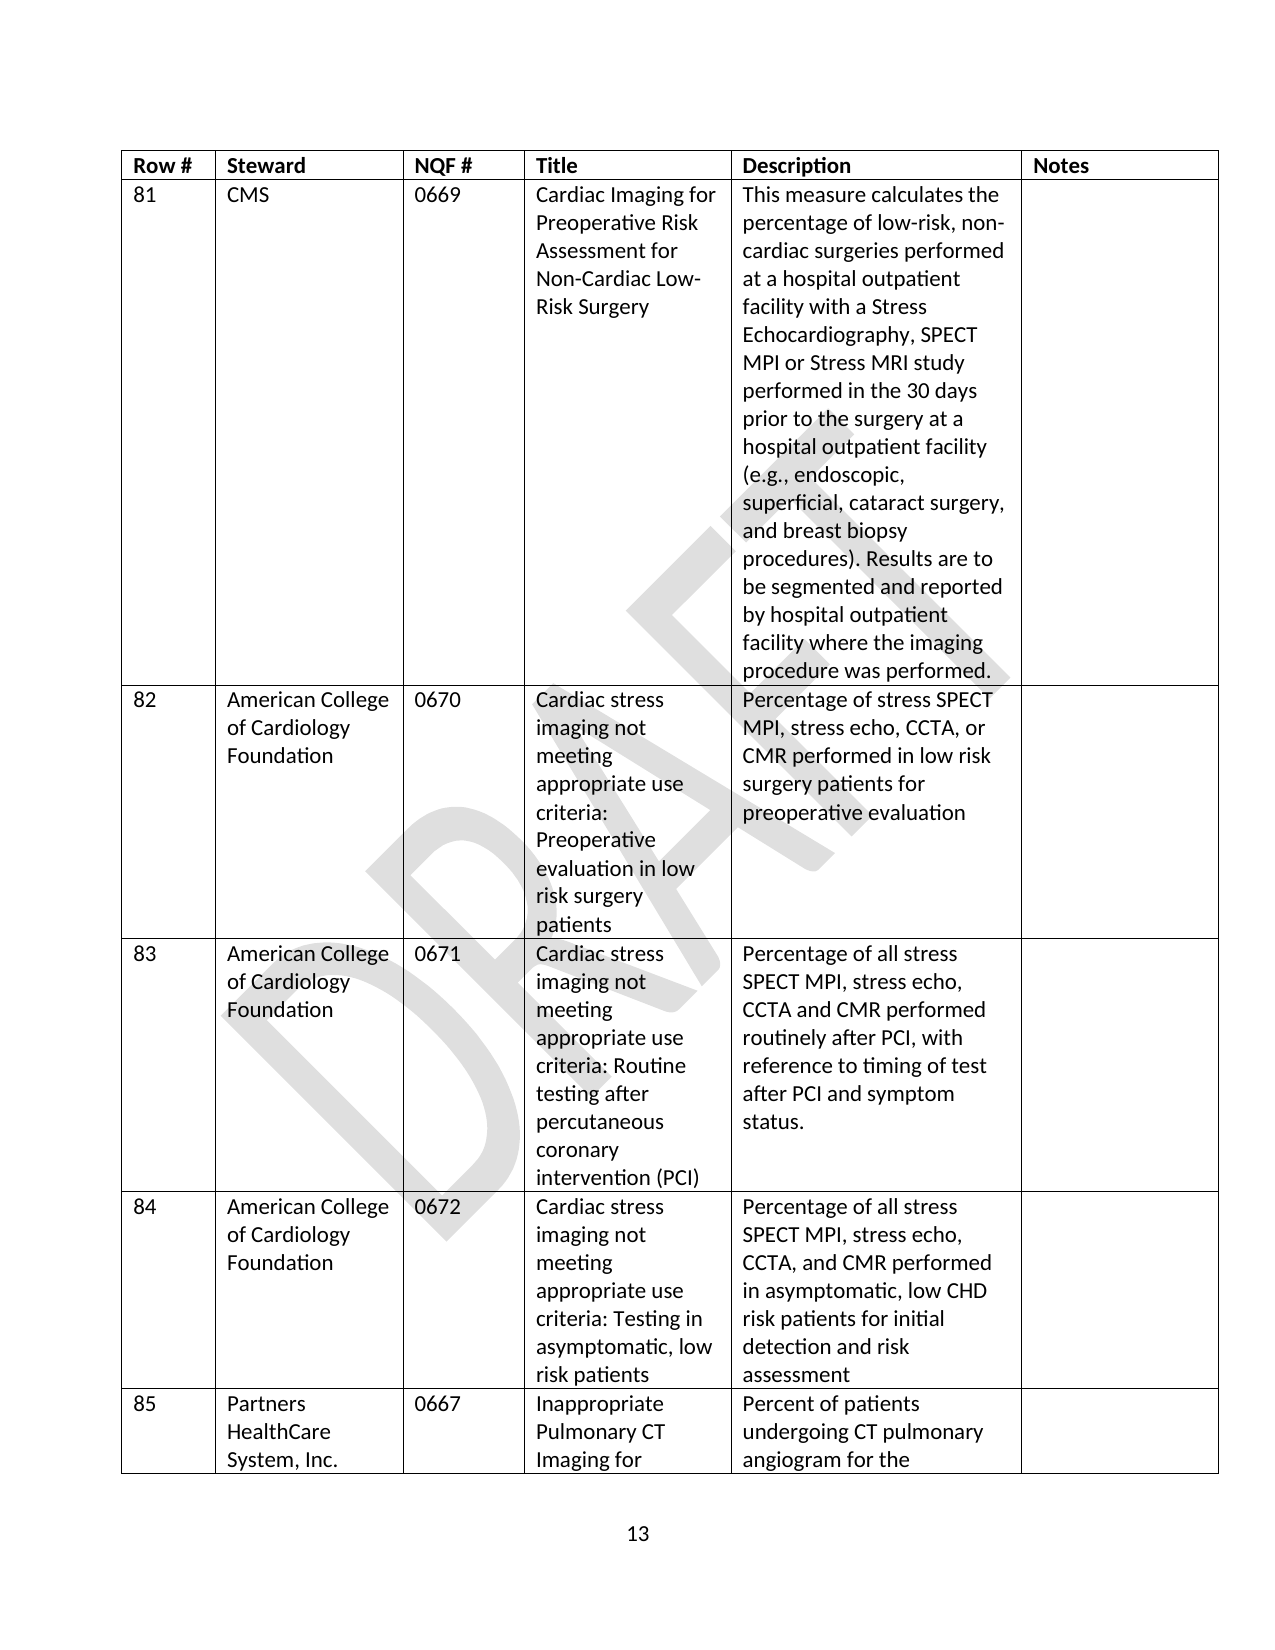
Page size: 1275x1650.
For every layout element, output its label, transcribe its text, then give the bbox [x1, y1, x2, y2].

table_cell Percentage of all stress SPECT MPI, stress echo, CCTA, and CMR performed in asymptomatic, low CHD risk patients for initial detection and risk assessment [732, 1192, 1021, 1388]
table_cell [1022, 180, 1218, 684]
table_cell Cardiac stress imaging not meeting appropriate use criteria: Preoperative evaluation in low risk surgery patients [525, 686, 731, 938]
table_cell Cardiac stress imaging not meeting appropriate use criteria: Routine testing after percutaneous coronary intervention (PCI) [525, 939, 731, 1191]
table_cell 84 [122, 1192, 215, 1388]
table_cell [525, 1389, 731, 1473]
table_cell 0671 [404, 939, 524, 1191]
table_cell Partners HealthCare System, Inc. [216, 1389, 403, 1473]
table_cell American College of Cardiology Foundation [216, 686, 403, 938]
table_cell [1022, 939, 1218, 1191]
table_cell 85 [122, 1389, 215, 1473]
table_cell Cardiac Imaging for Preoperative Risk Assessment for Non-Cardiac Low-Risk Surgery [525, 180, 731, 684]
table_header Steward [216, 151, 403, 179]
table_cell Percentage of all stress SPECT MPI, stress echo, CCTA and CMR performed routinely after PCI, with reference to timing of test after PCI and symptom status. [732, 939, 1021, 1191]
table_cell [1022, 686, 1218, 938]
table_cell 0672 [404, 1192, 524, 1388]
table_cell 0670 [404, 686, 524, 938]
table_header NQF # [404, 151, 524, 179]
table_header Notes [1022, 151, 1218, 179]
table_cell 83 [122, 939, 215, 1191]
table_cell 81 [122, 180, 215, 684]
table_cell CMS [216, 180, 403, 684]
table_cell [1022, 1389, 1218, 1473]
table_cell [1022, 1192, 1218, 1388]
table_cell Percentage of stress SPECT MPI, stress echo, CCTA, or CMR performed in low risk surgery patients for preoperative evaluation [732, 686, 1021, 938]
table_cell American College of Cardiology Foundation [216, 939, 403, 1191]
table_header Title [525, 151, 731, 179]
table_cell American College of Cardiology Foundation [216, 1192, 403, 1388]
table_cell 82 [122, 686, 215, 938]
table_header Row # [122, 151, 215, 179]
table_header Description [732, 151, 1021, 179]
table_cell This measure calculates the percentage of low-risk, non-cardiac surgeries performed at a hospital outpatient facility with a Stress Echocardiography, SPECT MPI or Stress MRI study performed in the 30 days prior to the surgery at a hospital outpatient facility (e.g., endoscopic, superficial, cataract surgery, and breast biopsy procedures). Results are to be segmented and reported by hospital outpatient facility where the imaging procedure was performed. [732, 180, 1021, 684]
table_cell Cardiac stress imaging not meeting appropriate use criteria: Testing in asymptomatic, low risk patients [525, 1192, 731, 1388]
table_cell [732, 1389, 1021, 1473]
table_cell 0669 [404, 180, 524, 684]
table_cell 0667 [404, 1389, 524, 1473]
